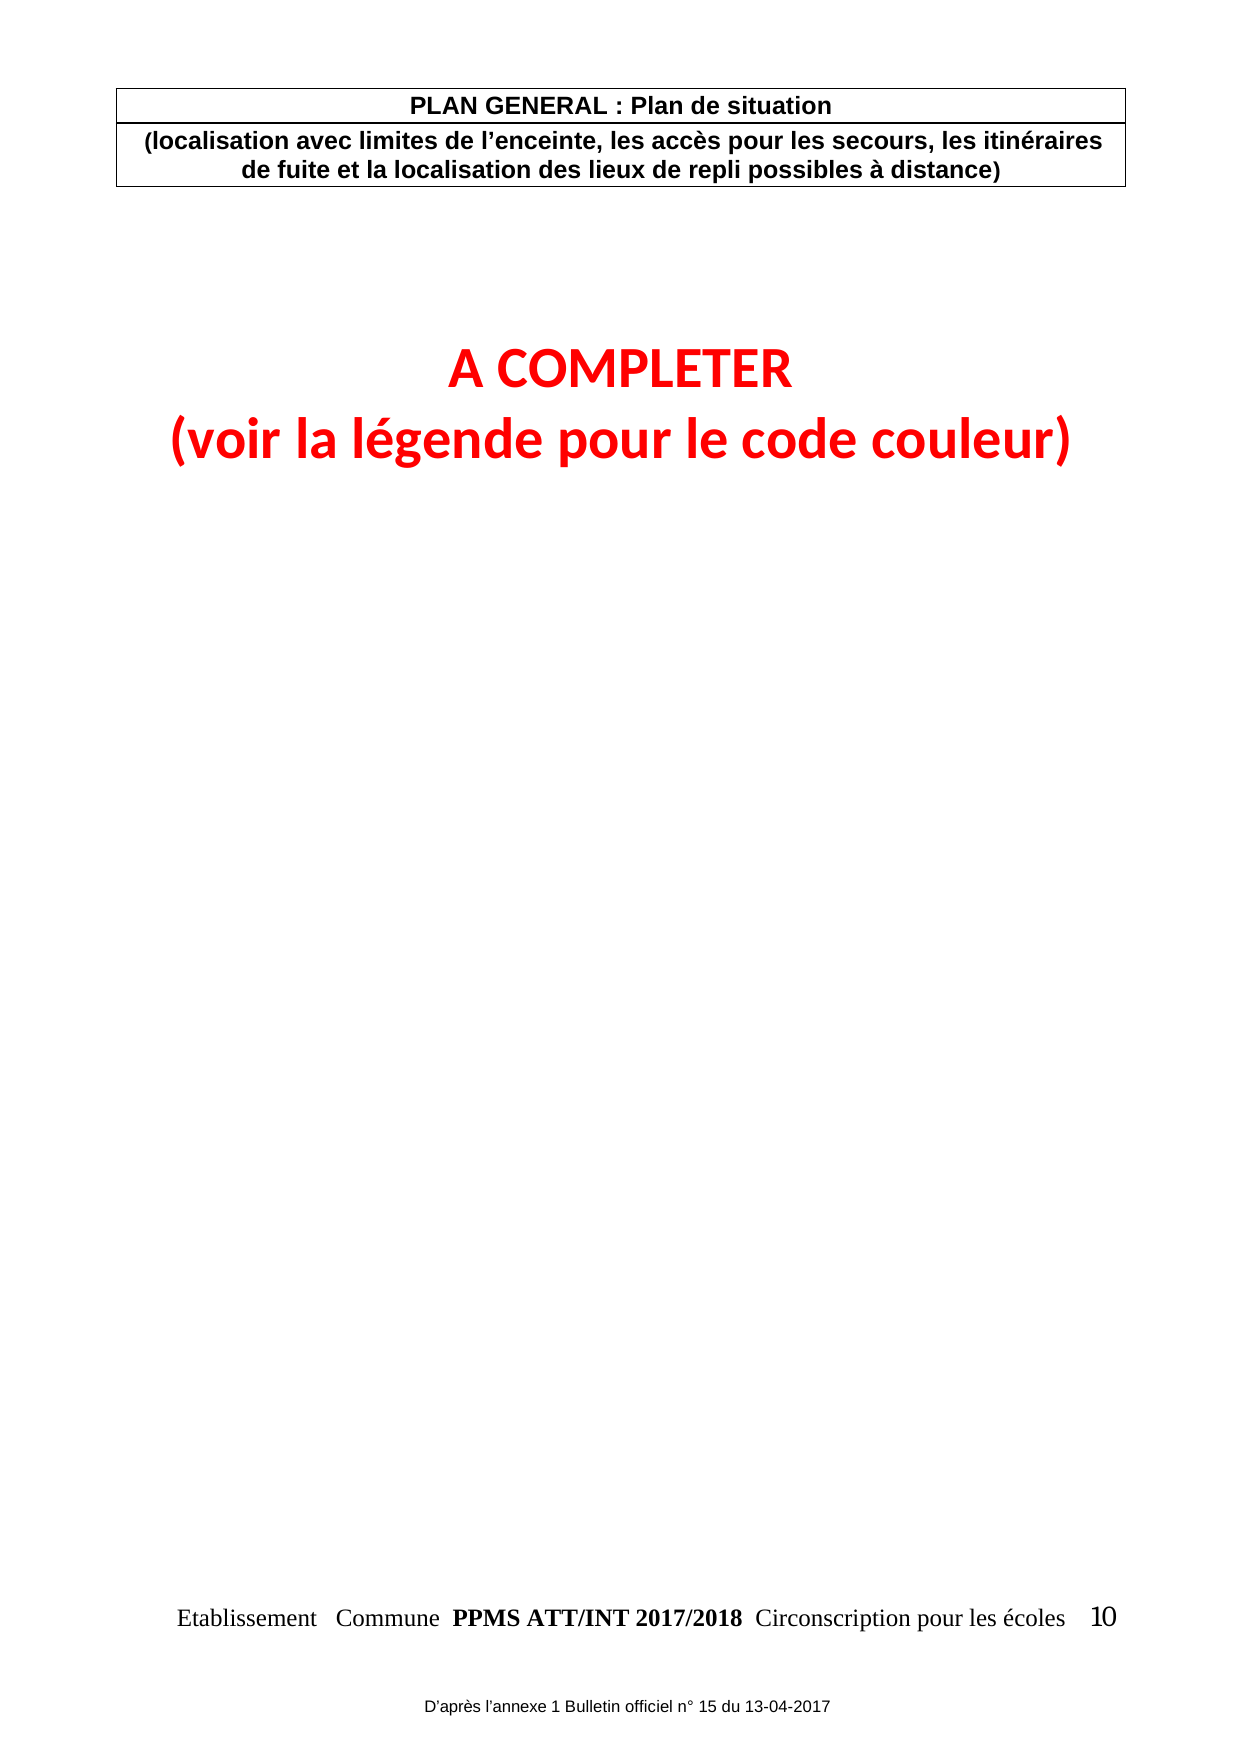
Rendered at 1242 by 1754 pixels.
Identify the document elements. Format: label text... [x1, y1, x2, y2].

text (voir la légende pour le code couleur) [125, 402, 1116, 473]
text (localisation avec limites de l’enceinte, les accès pour les secours, les itinéraires de fuite et la localisation des lieux de repli possibles à distance) [117, 124, 1125, 186]
subtitle PLAN GENERAL : Plan de situation [117, 89, 1125, 122]
text A COMPLETER [125, 330, 1116, 402]
